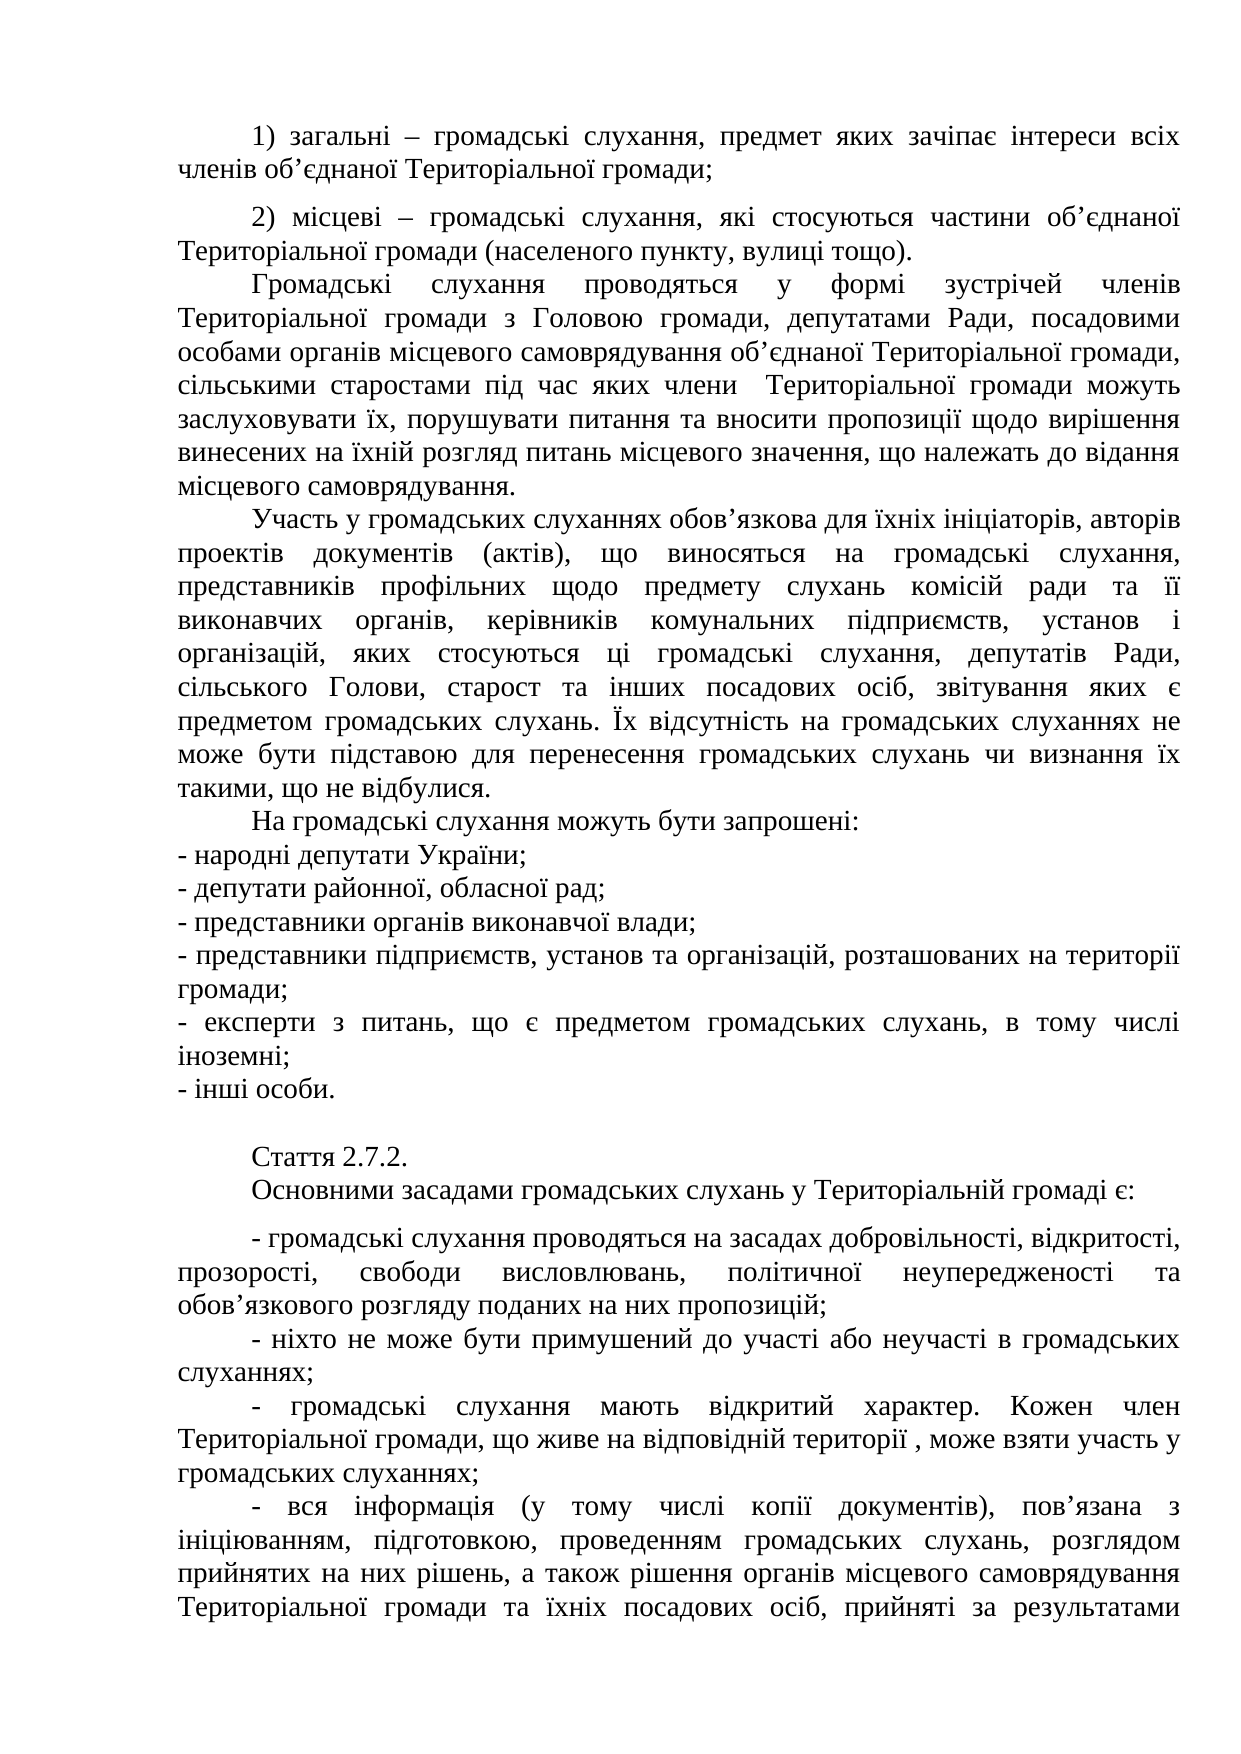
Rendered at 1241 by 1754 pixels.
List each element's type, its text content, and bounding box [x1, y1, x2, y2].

text Основними засадами громадських слухань у Територіальній громаді є: [177, 1172, 1181, 1206]
text Стаття 2.7.2. [177, 1139, 1181, 1172]
text - ніхто не може бути примушений до участі або неучасті в громадських слуханнях; [177, 1321, 1181, 1388]
text - громадські слухання проводяться на засадах добровільності, відкритості, прозорості, свободи висловлювань, політичної неупередженості та обов’язкового розгляду поданих на них пропозицій; [177, 1220, 1181, 1321]
text 1) загальні – громадські слухання, предмет яких зачіпає інтереси всіх членів об’єднаної Територіальної громади; [177, 118, 1181, 185]
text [177, 1488, 1181, 1623]
text - депутати районної, обласної рад; [177, 870, 1181, 904]
text - представники органів виконавчої влади; [177, 904, 1181, 937]
text На громадські слухання можуть бути запрошені: [177, 803, 1181, 837]
text Громадські слухання проводяться у формі зустрічей членів Територіальної громади з Головою громади, депутатами Ради, посадовими особами органів місцевого самоврядування об’єднаної Територіальної громади, сільськими старостами під час яких члени Територіальної громади можуть заслуховувати їх, порушувати питання та вносити пропозиції щодо вирішення винесених на їхній розгляд питань місцевого значення, що належать до відання місцевого самоврядування. [177, 267, 1181, 501]
text - громадські слухання мають відкритий характер. Кожен член Територіальної громади, що живе на відповідній території , може взяти участь у громадських слуханнях; [177, 1388, 1181, 1488]
text - експерти з питань, що є предметом громадських слухань, в тому числі іноземні; [177, 1004, 1181, 1072]
text 2) місцеві – громадські слухання, які стосуються частини об’єднаної Територіальної громади (населеного пункту, вулиці тощо). [177, 199, 1181, 267]
text - представники підприємств, установ та організацій, розташованих на території громади; [177, 937, 1181, 1004]
text Участь у громадських слуханнях обов’язкова для їхніх ініціаторів, авторів проектів документів (актів), що виносяться на громадські слухання, представників профільних щодо предмету слухань комісій ради та її виконавчих органів, керівників комунальних підприємств, установ і організацій, яких стосуються ці громадські слухання, депутатів Ради, сільського Голови, старост та інших посадових осіб, звітування яких є предметом громадських слухань. Їх відсутність на громадських слуханнях не може бути підставою для перенесення громадських слухань чи визнання їх такими, що не відбулися. [177, 501, 1181, 803]
text - народні депутати України; [177, 837, 1181, 870]
text - інші особи. [177, 1072, 1181, 1105]
